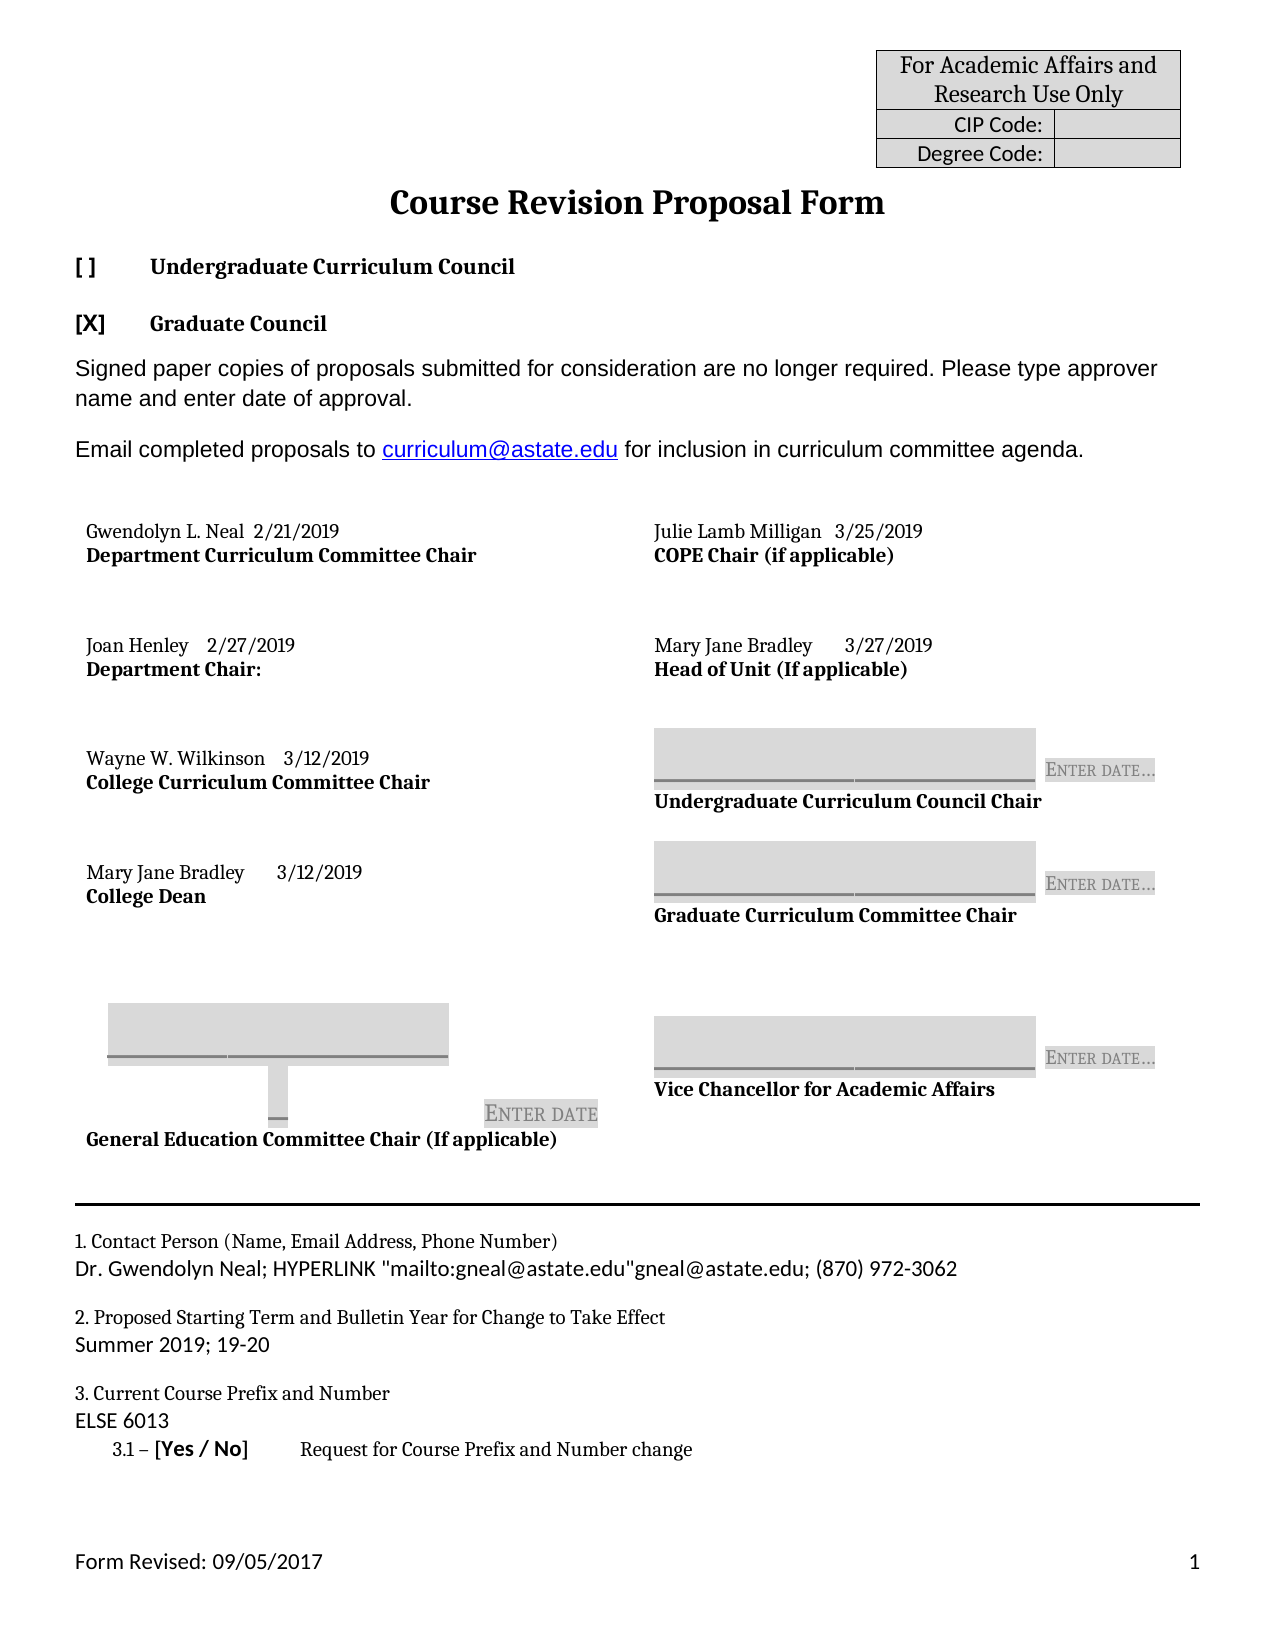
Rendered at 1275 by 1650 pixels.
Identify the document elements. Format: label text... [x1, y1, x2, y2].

text 2. Proposed Starting Term and Bulletin Year for Change to Take Effect [75, 1306, 1200, 1330]
table_header Department Curriculum Committee Chair [75, 487, 643, 601]
table_cell Department Chair: [75, 601, 643, 714]
table_cell College Dean [75, 828, 643, 941]
text [ ] Undergraduate Curriculum Council [75, 250, 1200, 281]
text Signed paper copies of proposals submitted for consideration are no longer required. Please type approver name and enter date of approval. [75, 355, 1200, 412]
table_cell [1055, 139, 1180, 167]
table_header COPE Chair (if applicable) [643, 487, 1211, 601]
text [X] Graduate Council [75, 307, 1200, 338]
text 3.1 – [] Request for Course Prefix and Number change [112, 1434, 1200, 1462]
table_cell CIP Code: [877, 110, 1054, 138]
table_cell General Education Committee Chair (If applicable) [75, 941, 643, 1177]
text Course Revision Proposal Form [75, 182, 1200, 223]
table_cell Head of Unit (If applicable) [643, 601, 1211, 714]
text 3. Current Course Prefix and Number [75, 1382, 1200, 1406]
table_cell Degree Code: [877, 139, 1054, 167]
table_header For Academic Affairs and Research Use Only [877, 51, 1180, 109]
text Email completed proposals to curriculum@astate.edu for inclusion in curriculum committee agenda. [75, 436, 1200, 463]
text 1. Contact Person (Name, Email Address, Phone Number) [75, 1230, 1200, 1254]
table_cell Undergraduate Curriculum Council Chair [643, 714, 1211, 828]
table_cell [1055, 110, 1180, 138]
table_cell College Curriculum Committee Chair [75, 714, 643, 828]
table_cell Graduate Curriculum Committee Chair [643, 828, 1211, 941]
table_cell Vice Chancellor for Academic Affairs [643, 941, 1211, 1177]
